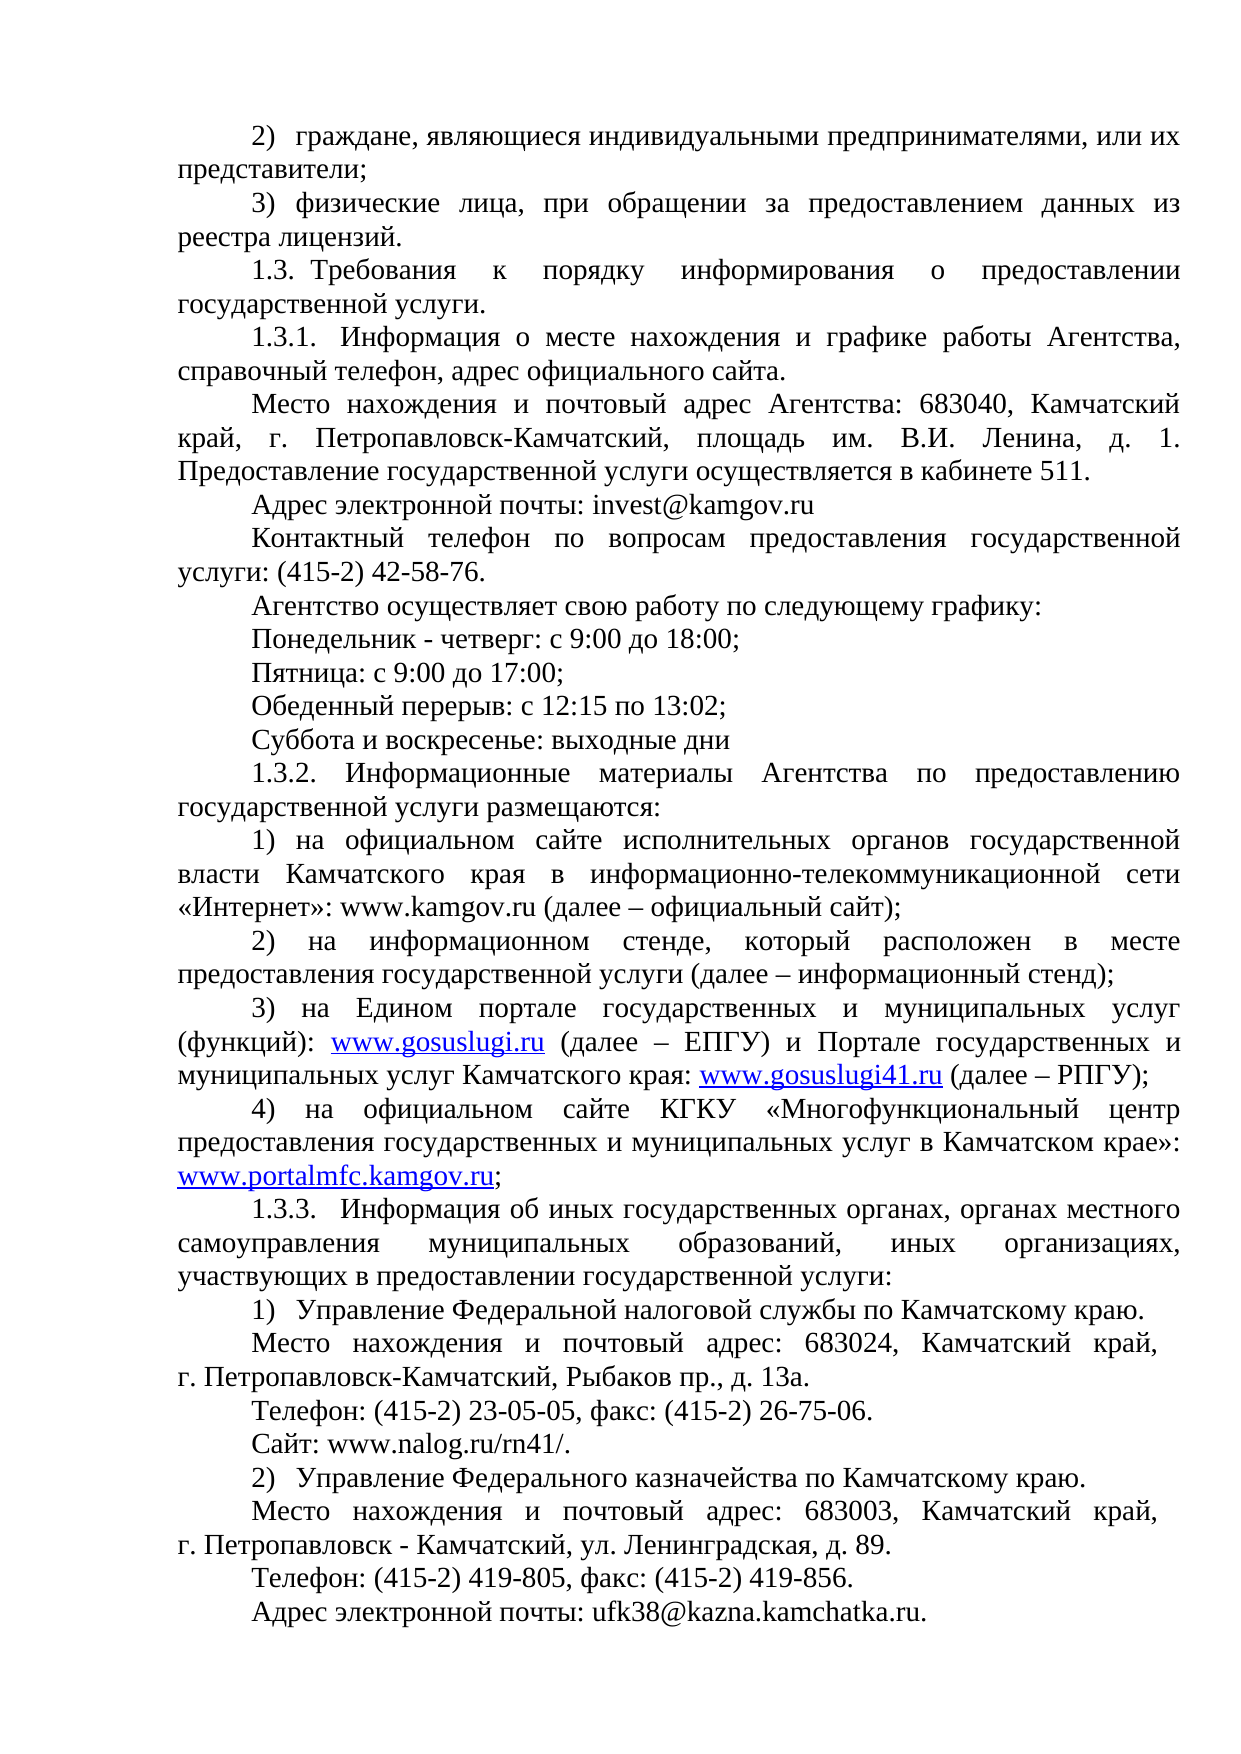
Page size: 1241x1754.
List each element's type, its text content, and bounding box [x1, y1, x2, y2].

text 1.3.1. Информация о месте нахождения и графике работы Агентства, справочный телефон, адрес официального сайта. [177, 319, 1181, 386]
text Телефон: (415-2) 23-05-05, факс: (415-2) 26-75-06. [177, 1393, 1181, 1426]
text 1) Управление Федеральной налоговой службы по Камчатскому краю. [177, 1292, 1181, 1326]
text 1) на официальном сайте исполнительных органов государственной власти Камчатского края в информационно-телекоммуникационной сети «Интернет»: www.kamgov.ru (далее – официальный сайт); [177, 822, 1181, 923]
text Суббота и воскресенье: выходные дни [177, 722, 1181, 755]
text Обеденный перерыв: с 12:15 по 13:02; [177, 688, 1181, 722]
text Контактный телефон по вопросам предоставления государственной услуги: (415-2) 42-58-76. [177, 521, 1181, 588]
text Пятница: с 9:00 до 17:00; [177, 655, 1181, 688]
text 2) граждане, являющиеся индивидуальными предпринимателями, или их представители; [177, 118, 1181, 185]
text 1.3.3. Информация об иных государственных органах, органах местного самоуправления муниципальных образований, иных организациях, участвующих в предоставлении государственной услуги: [177, 1191, 1181, 1292]
text Место нахождения и почтовый адрес: 683003, Камчатский край, г. Петропавловск - Камчатский, ул. Ленинградская, д. 89. [177, 1493, 1181, 1560]
text 1.3.2. Информационные материалы Агентства по предоставлению государственной услуги размещаются: [177, 755, 1181, 822]
text 2) Управление Федерального казначейства по Камчатскому краю. [177, 1460, 1181, 1493]
text Адрес электронной почты: ufk38@kazna.kamchatka.ru. [177, 1594, 1181, 1627]
text 3) физические лица, при обращении за предоставлением данных из реестра лицензий. [177, 185, 1181, 252]
text 1.3. Требования к порядку информирования о предоставлении государственной услуги. [177, 252, 1181, 319]
text Агентство осуществляет свою работу по следующему графику: [177, 588, 1181, 621]
text 3) на Едином портале государственных и муниципальных услуг (функций): www.gosuslugi.ru (далее – ЕПГУ) и Портале государственных и муниципальных услуг Камчатского края: www.gosuslugi41.ru (далее – РПГУ); [177, 990, 1181, 1091]
text Место нахождения и почтовый адрес: 683024, Камчатский край, г. Петропавловск-Камчатский, Рыбаков пр., д. 13а. [177, 1326, 1181, 1393]
text 2) на информационном стенде, который расположен в месте предоставления государственной услуги (далее – информационный стенд); [177, 923, 1181, 990]
text 4) на официальном сайте КГКУ «Многофункциональный центр предоставления государственных и муниципальных услуг в Камчатском крае»: www.portalmfc.kamgov.ru; [177, 1091, 1181, 1191]
text Телефон: (415-2) 419-805, факс: (415-2) 419-856. [177, 1560, 1181, 1594]
text Место нахождения и почтовый адрес Агентства: 683040, Камчатский край, г. Петропавловск-Камчатский, площадь им. В.И. Ленина, д. 1. Предоставление государственной услуги осуществляется в кабинете 511. [177, 386, 1181, 487]
text Адрес электронной почты: invest@kamgov.ru [177, 487, 1181, 521]
text Сайт: www.nalog.ru/rn41/. [177, 1426, 1181, 1460]
text Понедельник - четверг: с 9:00 до 18:00; [177, 621, 1181, 655]
